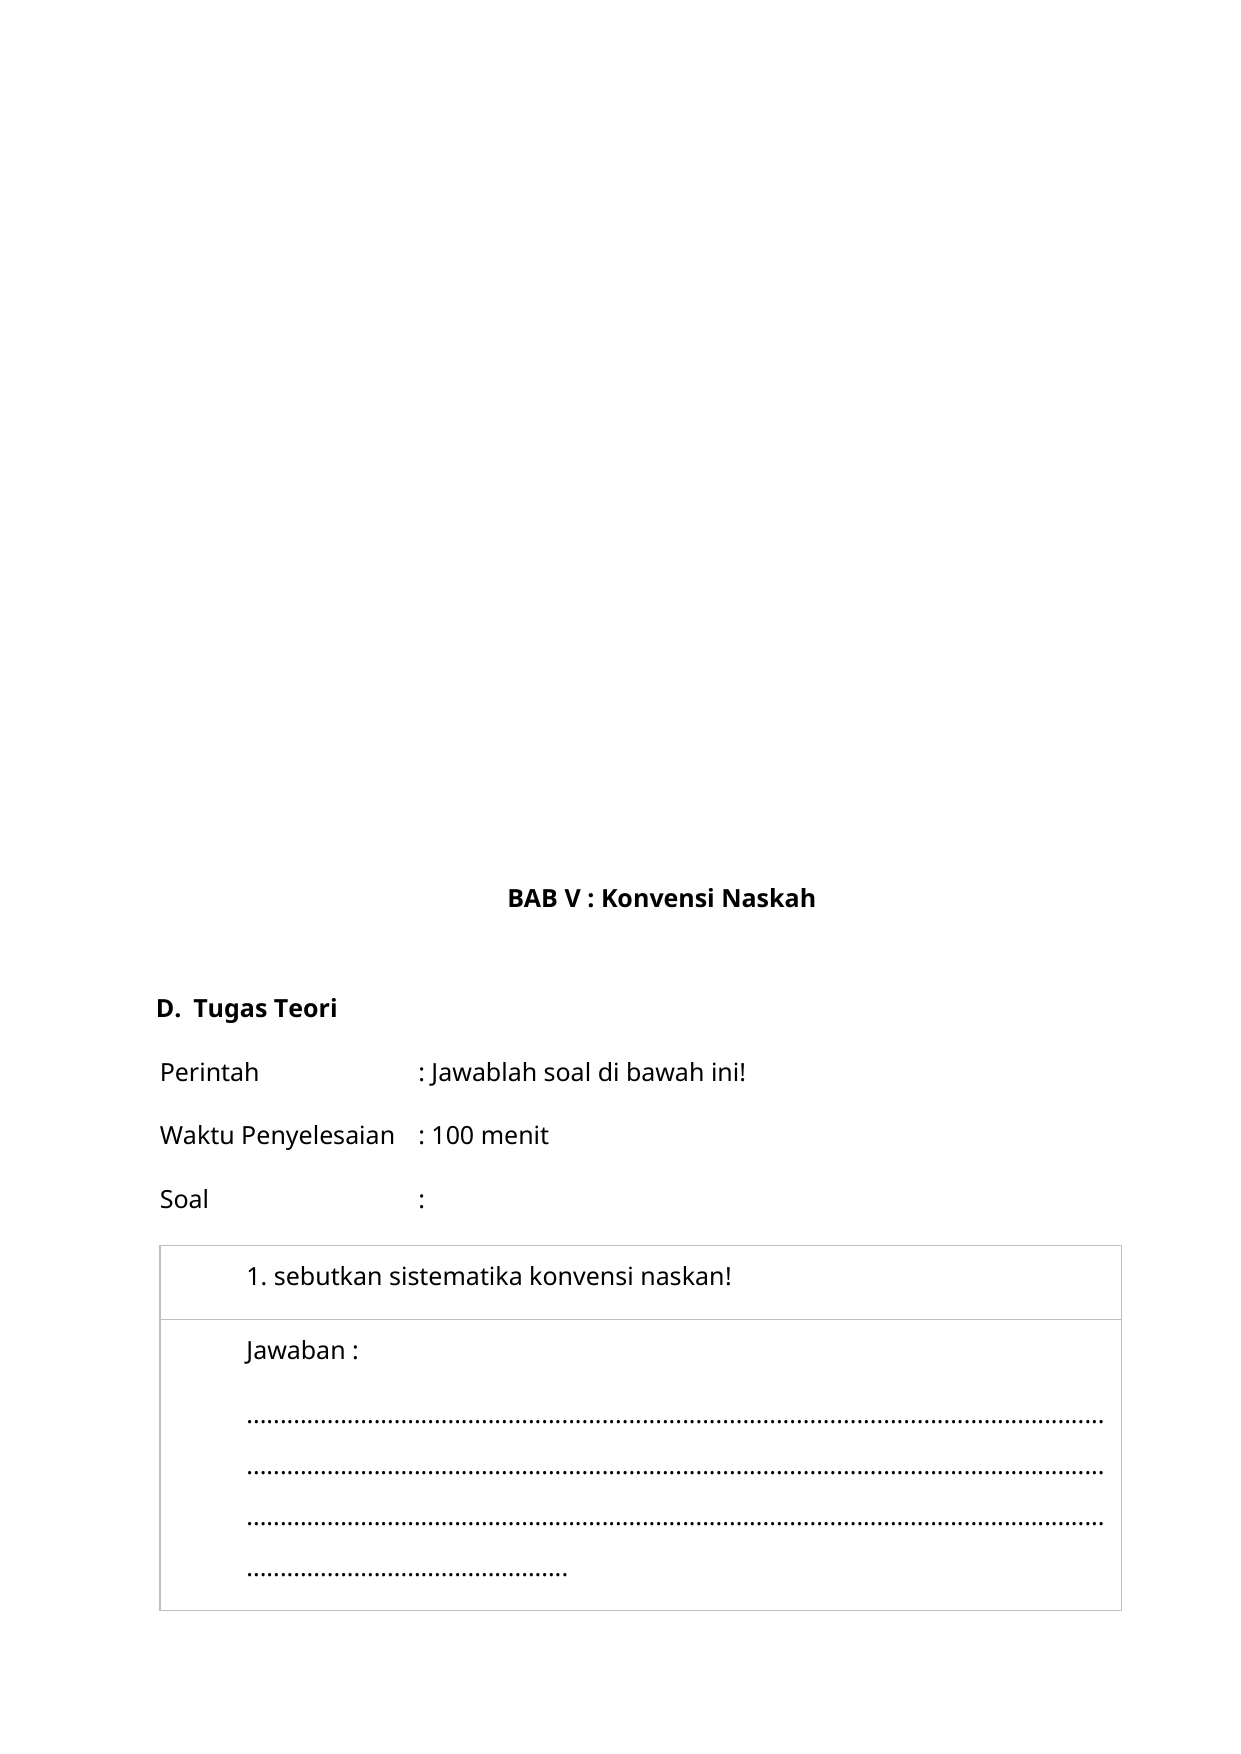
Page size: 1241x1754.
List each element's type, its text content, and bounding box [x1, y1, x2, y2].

subtitle BAB V : Konvensi Naskah [159, 881, 1122, 915]
table_header 1. sebutkan sistematika konvensi naskan! [161, 1246, 1121, 1319]
text Perintah : Jawablah soal di bawah ini! [159, 1054, 1122, 1088]
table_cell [161, 1320, 1121, 1610]
subtitle Tugas Teori [156, 991, 1122, 1025]
text Waktu Penyelesaian : 100 menit [159, 1118, 1122, 1152]
text Soal : [159, 1181, 1122, 1215]
